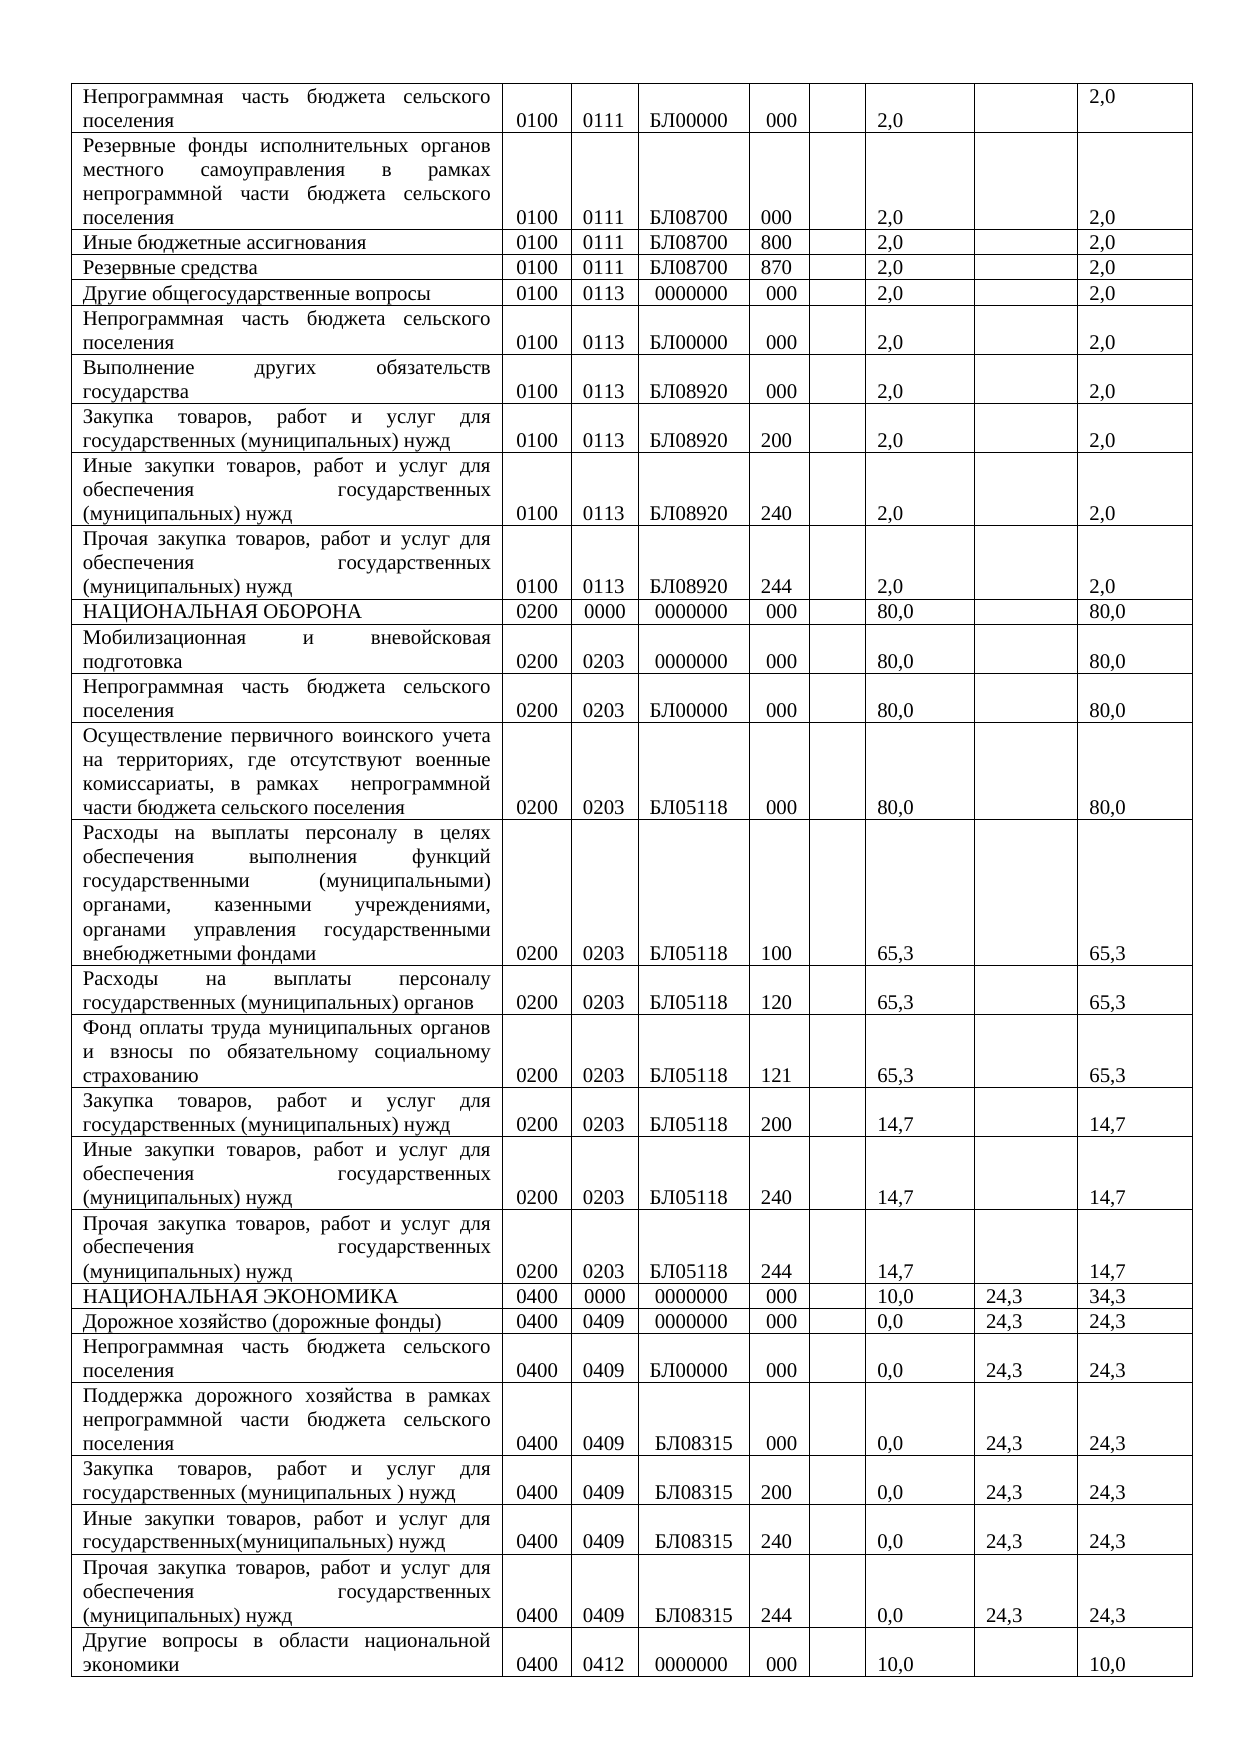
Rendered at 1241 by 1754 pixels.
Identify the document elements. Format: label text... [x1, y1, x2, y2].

table_cell 80,0 [1078, 625, 1192, 673]
table_cell [810, 1210, 865, 1283]
table_cell 120 [750, 966, 809, 1014]
table_cell 240 [750, 453, 809, 525]
table_cell 2,0 [866, 255, 974, 279]
table_cell Закупка товаров, работ и услуг для государственных (муниципальных ) нужд [72, 1456, 502, 1504]
table_cell [810, 1628, 865, 1676]
table_cell 0000000 [639, 625, 749, 673]
table_cell 0113 [572, 526, 638, 598]
table_cell 0400 [503, 1456, 571, 1504]
table_cell Выполнение других обязательств государства [72, 355, 502, 403]
table_cell 14,7 [1078, 1137, 1192, 1209]
table_cell 0,0 [866, 1334, 974, 1382]
table_cell 80,0 [1078, 600, 1192, 623]
table_cell 000 [750, 674, 809, 722]
table_cell 0203 [572, 820, 638, 964]
table_cell [810, 625, 865, 673]
table_cell [975, 404, 1077, 452]
table_cell БЛ05118 [639, 723, 749, 819]
table_cell 244 [750, 526, 809, 598]
table_cell 0,0 [866, 1309, 974, 1333]
table_cell [975, 230, 1077, 254]
table_cell БЛ08315 [639, 1456, 749, 1504]
table_cell 0400 [503, 1383, 571, 1455]
table_cell 14,7 [866, 1088, 974, 1136]
table_cell 24,3 [975, 1505, 1077, 1553]
table_cell 2,0 [1078, 230, 1192, 254]
table_cell 0113 [572, 306, 638, 354]
table_cell 24,3 [975, 1284, 1077, 1308]
table_cell 0412 [572, 1628, 638, 1676]
table_cell [975, 966, 1077, 1014]
table_cell 2,0 [1078, 84, 1192, 132]
table_cell 0111 [572, 84, 638, 132]
table_cell 0000000 [639, 600, 749, 623]
table_cell БЛ08920 [639, 355, 749, 403]
table_cell 0100 [503, 404, 571, 452]
table_cell [810, 1015, 865, 1087]
table_cell 24,3 [975, 1555, 1077, 1627]
table_cell [810, 280, 865, 304]
table_cell Непрограммная часть бюджета сельского поселения [72, 674, 502, 722]
table_cell [975, 1088, 1077, 1136]
table_cell Расходы на выплаты персоналу государственных (муниципальных) органов [72, 966, 502, 1014]
table_cell 10,0 [866, 1628, 974, 1676]
table_cell 65,3 [866, 1015, 974, 1087]
table_cell 0000000 [639, 1284, 749, 1308]
table_cell БЛ05118 [639, 966, 749, 1014]
table_cell 0100 [503, 84, 571, 132]
table_cell 000 [750, 280, 809, 304]
table_cell 000 [750, 723, 809, 819]
table_cell 0409 [572, 1505, 638, 1553]
table_cell [810, 1456, 865, 1504]
table_cell 2,0 [866, 355, 974, 403]
table_cell [975, 84, 1077, 132]
table_cell Поддержка дорожного хозяйства в рамках непрограммной части бюджета сельского поселения [72, 1383, 502, 1455]
table_cell [810, 84, 865, 132]
table_cell [810, 1555, 865, 1627]
table_cell 2,0 [866, 280, 974, 304]
table_cell [810, 230, 865, 254]
table_cell [975, 355, 1077, 403]
table_cell 80,0 [866, 600, 974, 623]
table_cell 24,3 [975, 1309, 1077, 1333]
table_cell БЛ08920 [639, 526, 749, 598]
table_cell Прочая закупка товаров, работ и услуг для обеспечения государственных (муниципальных) нужд [72, 1210, 502, 1283]
table_cell 80,0 [1078, 674, 1192, 722]
table_cell БЛ05118 [639, 820, 749, 964]
table_cell Расходы на выплаты персоналу в целях обеспечения выполнения функций государственными (муниципальными) органами, казенными учреждениями, органами управления государственными внебюджетными фондами [72, 820, 502, 964]
table_cell [810, 404, 865, 452]
table_cell 0409 [572, 1456, 638, 1504]
table_cell БЛ05118 [639, 1015, 749, 1087]
table_cell [975, 1137, 1077, 1209]
table_cell 244 [750, 1555, 809, 1627]
table_cell 2,0 [1078, 526, 1192, 598]
table_cell 0400 [503, 1284, 571, 1308]
table_cell 0200 [503, 1210, 571, 1283]
table_cell 200 [750, 1456, 809, 1504]
table_cell 0000 [572, 1284, 638, 1308]
table_cell 24,3 [1078, 1456, 1192, 1504]
table_cell 0111 [572, 230, 638, 254]
table_cell 0111 [572, 133, 638, 229]
table_cell 24,3 [975, 1383, 1077, 1455]
table_cell [810, 674, 865, 722]
table_cell [810, 255, 865, 279]
table_cell 0203 [572, 625, 638, 673]
table_cell Резервные средства [72, 255, 502, 279]
table_cell 000 [750, 1628, 809, 1676]
table_cell Другие вопросы в области национальной экономики [72, 1628, 502, 1676]
table_cell 80,0 [866, 674, 974, 722]
table_cell [975, 820, 1077, 964]
table_cell 2,0 [866, 404, 974, 452]
table_cell 14,7 [1078, 1210, 1192, 1283]
table_cell 000 [750, 600, 809, 623]
table_cell 0203 [572, 674, 638, 722]
table_cell 000 [750, 625, 809, 673]
table_cell Иные бюджетные ассигнования [72, 230, 502, 254]
table_cell [975, 133, 1077, 229]
table_cell [810, 306, 865, 354]
table_cell 10,0 [1078, 1628, 1192, 1676]
table_cell 24,3 [1078, 1309, 1192, 1333]
table_cell 0203 [572, 1088, 638, 1136]
table_cell Иные закупки товаров, работ и услуг для государственных(муниципальных) нужд [72, 1505, 502, 1553]
table_cell 0100 [503, 133, 571, 229]
table_cell [975, 600, 1077, 623]
table_cell 2,0 [1078, 306, 1192, 354]
table_cell 14,7 [1078, 1088, 1192, 1136]
table_cell Другие общегосударственные вопросы [72, 280, 502, 304]
table_cell [810, 1088, 865, 1136]
table_cell [810, 1137, 865, 1209]
table_cell 0200 [503, 966, 571, 1014]
table_cell [810, 1334, 865, 1382]
table_cell БЛ08315 [639, 1383, 749, 1455]
table_cell БЛ05118 [639, 1137, 749, 1209]
table_cell 0100 [503, 280, 571, 304]
table_cell 000 [750, 1383, 809, 1455]
table_cell 000 [750, 84, 809, 132]
table_cell 0100 [503, 255, 571, 279]
table_cell 240 [750, 1137, 809, 1209]
table_cell 24,3 [1078, 1334, 1192, 1382]
table_cell БЛ08700 [639, 133, 749, 229]
table_cell 100 [750, 820, 809, 964]
table_cell 0409 [572, 1383, 638, 1455]
table_cell 0113 [572, 355, 638, 403]
table_cell 2,0 [1078, 280, 1192, 304]
table_cell [975, 526, 1077, 598]
table_cell 0113 [572, 453, 638, 525]
table_cell Непрограммная часть бюджета сельского поселения [72, 306, 502, 354]
table_cell 14,7 [866, 1210, 974, 1283]
table_cell 80,0 [866, 625, 974, 673]
table_cell 10,0 [866, 1284, 974, 1308]
table_cell 2,0 [866, 453, 974, 525]
table_cell 34,3 [1078, 1284, 1192, 1308]
table_cell 14,7 [866, 1137, 974, 1209]
table_cell [810, 820, 865, 964]
table_cell [810, 723, 865, 819]
table_cell 0200 [503, 1088, 571, 1136]
table_cell 24,3 [1078, 1383, 1192, 1455]
table_cell 65,3 [1078, 820, 1192, 964]
table_cell 65,3 [866, 820, 974, 964]
table_cell НАЦИОНАЛЬНАЯ ОБОРОНА [72, 600, 502, 623]
table_cell [810, 966, 865, 1014]
table_cell БЛ08700 [639, 255, 749, 279]
table_cell 0200 [503, 674, 571, 722]
table_cell БЛ05118 [639, 1210, 749, 1283]
table_cell НАЦИОНАЛЬНАЯ ЭКОНОМИКА [72, 1284, 502, 1308]
table_cell 0000000 [639, 1309, 749, 1333]
table_cell 0200 [503, 625, 571, 673]
table_cell [810, 1505, 865, 1553]
table_cell Закупка товаров, работ и услуг для государственных (муниципальных) нужд [72, 404, 502, 452]
table_cell 2,0 [866, 84, 974, 132]
table_cell БЛ00000 [639, 674, 749, 722]
table_cell 0409 [572, 1334, 638, 1382]
table_cell [810, 1383, 865, 1455]
table_cell Резервные фонды исполнительных органов местного самоуправления в рамках непрограммной части бюджета сельского поселения [72, 133, 502, 229]
table_cell 0113 [572, 404, 638, 452]
table_cell 0200 [503, 1015, 571, 1087]
table_cell БЛ08920 [639, 404, 749, 452]
table_cell 2,0 [1078, 355, 1192, 403]
table_cell 0400 [503, 1334, 571, 1382]
table_cell 200 [750, 404, 809, 452]
table_cell 0113 [572, 280, 638, 304]
table_cell 80,0 [1078, 723, 1192, 819]
table_cell [810, 355, 865, 403]
table_cell 0203 [572, 723, 638, 819]
table_cell БЛ00000 [639, 306, 749, 354]
table_cell 0203 [572, 1137, 638, 1209]
table_cell БЛ08315 [639, 1555, 749, 1627]
table_cell 0200 [503, 1137, 571, 1209]
table_cell Непрограммная часть бюджета сельского поселения [72, 1334, 502, 1382]
table_cell БЛ08700 [639, 230, 749, 254]
table_cell 0203 [572, 1210, 638, 1283]
table_cell 24,3 [1078, 1555, 1192, 1627]
table_cell 121 [750, 1015, 809, 1087]
table_cell [975, 674, 1077, 722]
table_cell 0100 [503, 230, 571, 254]
table_cell 65,3 [1078, 966, 1192, 1014]
table_cell 0,0 [866, 1555, 974, 1627]
table_cell [810, 526, 865, 598]
table_cell БЛ00000 [639, 84, 749, 132]
table_cell Прочая закупка товаров, работ и услуг для обеспечения государственных (муниципальных) нужд [72, 526, 502, 598]
table_cell 0400 [503, 1505, 571, 1553]
table_cell БЛ00000 [639, 1334, 749, 1382]
table_cell 2,0 [866, 306, 974, 354]
table_cell [975, 280, 1077, 304]
table_cell 0000000 [639, 1628, 749, 1676]
table_cell [810, 1309, 865, 1333]
table_cell БЛ08920 [639, 453, 749, 525]
table_cell 000 [750, 1334, 809, 1382]
table_cell 000 [750, 1284, 809, 1308]
table_cell 24,3 [975, 1334, 1077, 1382]
table_cell 0100 [503, 306, 571, 354]
table_cell 0200 [503, 600, 571, 623]
table_cell 000 [750, 306, 809, 354]
table_cell 0000 [572, 600, 638, 623]
table_cell 2,0 [1078, 255, 1192, 279]
table_cell [810, 1284, 865, 1308]
table_cell 2,0 [1078, 404, 1192, 452]
table_cell 0400 [503, 1628, 571, 1676]
table_cell Прочая закупка товаров, работ и услуг для обеспечения государственных (муниципальных) нужд [72, 1555, 502, 1627]
table_cell 800 [750, 230, 809, 254]
table_cell 0100 [503, 355, 571, 403]
table_cell [975, 723, 1077, 819]
table_cell 0,0 [866, 1505, 974, 1553]
table_cell Фонд оплаты труда муниципальных органов и взносы по обязательному социальному страхованию [72, 1015, 502, 1087]
table_cell Иные закупки товаров, работ и услуг для обеспечения государственных (муниципальных) нужд [72, 453, 502, 525]
table_cell 000 [750, 355, 809, 403]
table_cell [810, 600, 865, 623]
table_cell 244 [750, 1210, 809, 1283]
table_cell [975, 306, 1077, 354]
table_cell Осуществление первичного воинского учета на территориях, где отсутствуют военные комиссариаты, в рамках непрограммной части бюджета сельского поселения [72, 723, 502, 819]
table_cell [975, 1210, 1077, 1283]
table_cell 0400 [503, 1309, 571, 1333]
table_cell 0409 [572, 1309, 638, 1333]
table_cell [975, 625, 1077, 673]
table_cell 24,3 [1078, 1505, 1192, 1553]
table_cell Закупка товаров, работ и услуг для государственных (муниципальных) нужд [72, 1088, 502, 1136]
table_cell 2,0 [866, 133, 974, 229]
table_cell 65,3 [1078, 1015, 1192, 1087]
table_cell [975, 1628, 1077, 1676]
table_cell 80,0 [866, 723, 974, 819]
table_cell 0111 [572, 255, 638, 279]
table_cell Иные закупки товаров, работ и услуг для обеспечения государственных (муниципальных) нужд [72, 1137, 502, 1209]
table_cell Мобилизационная и вневойсковая подготовка [72, 625, 502, 673]
table_cell 0203 [572, 1015, 638, 1087]
table_cell 870 [750, 255, 809, 279]
table_cell [975, 255, 1077, 279]
table_cell 000 [750, 133, 809, 229]
table_cell Непрограммная часть бюджета сельского поселения [72, 84, 502, 132]
table_cell 0200 [503, 723, 571, 819]
table_cell 2,0 [1078, 453, 1192, 525]
table_cell 24,3 [975, 1456, 1077, 1504]
table_cell 240 [750, 1505, 809, 1553]
table_cell 0200 [503, 820, 571, 964]
table_cell [810, 453, 865, 525]
table_cell 2,0 [866, 526, 974, 598]
table_cell 0409 [572, 1555, 638, 1627]
table_cell 0400 [503, 1555, 571, 1627]
table_cell БЛ05118 [639, 1088, 749, 1136]
table_cell 0,0 [866, 1383, 974, 1455]
table_cell 0100 [503, 453, 571, 525]
table_cell Дорожное хозяйство (дорожные фонды) [72, 1309, 502, 1333]
table_cell [810, 133, 865, 229]
table_cell 0203 [572, 966, 638, 1014]
table_cell 65,3 [866, 966, 974, 1014]
table_cell 0,0 [866, 1456, 974, 1504]
table_cell 0100 [503, 526, 571, 598]
table_cell 2,0 [866, 230, 974, 254]
table_cell БЛ08315 [639, 1505, 749, 1553]
table_cell [975, 453, 1077, 525]
table_cell 200 [750, 1088, 809, 1136]
table_cell 000 [750, 1309, 809, 1333]
table_cell [975, 1015, 1077, 1087]
table_cell 2,0 [1078, 133, 1192, 229]
table_cell 0000000 [639, 280, 749, 304]
